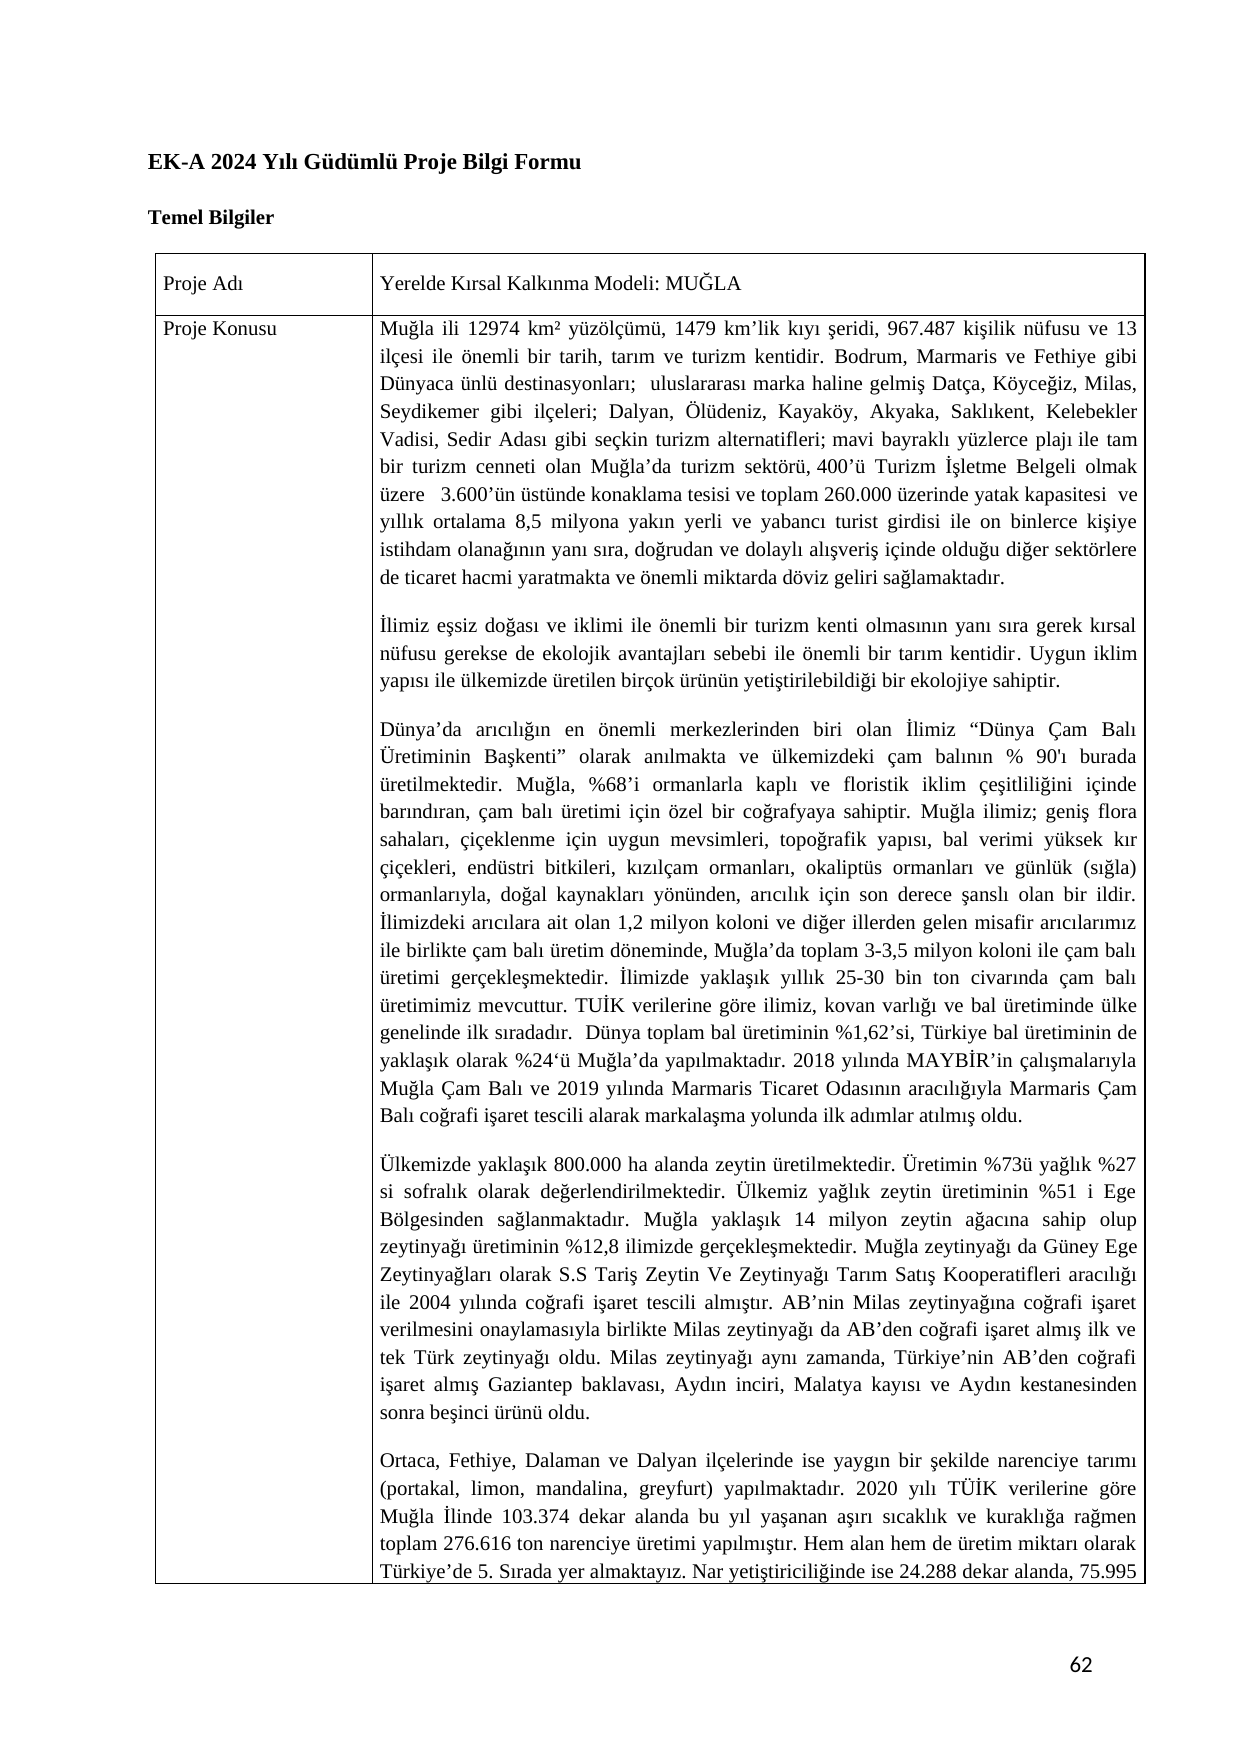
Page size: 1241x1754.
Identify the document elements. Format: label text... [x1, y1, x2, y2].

text Temel Bilgiler [148, 204, 1092, 229]
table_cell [373, 316, 1144, 1583]
table_header Yerelde Kırsal Kalkınma Modeli: MUĞLA [373, 254, 1144, 315]
table_header Proje Adı [156, 254, 372, 315]
table_cell Proje Konusu [156, 316, 372, 1583]
subtitle EK-A 2024 Yılı Güdümlü Proje Bilgi Formu [148, 148, 1092, 174]
